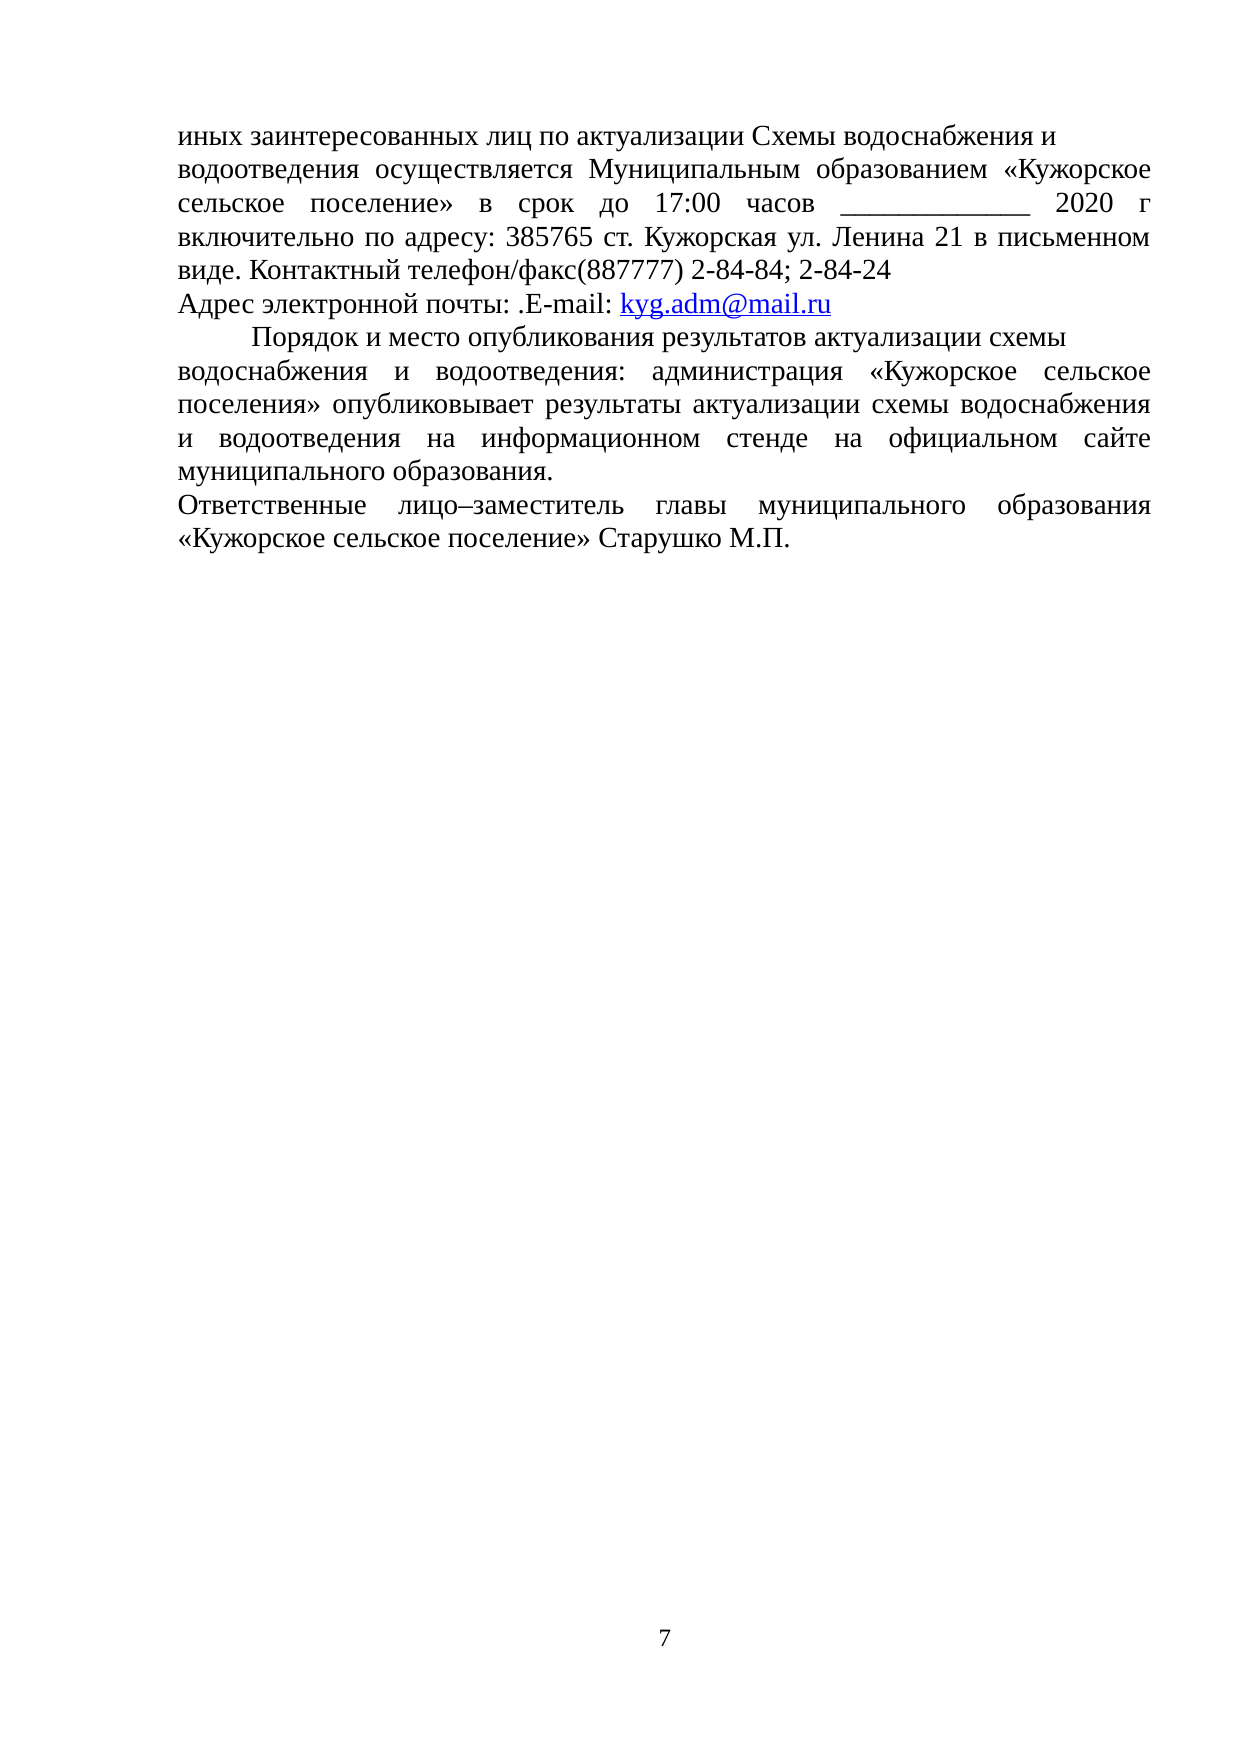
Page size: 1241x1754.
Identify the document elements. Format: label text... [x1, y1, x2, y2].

text Адрес электронной почты: .E-mail: kyg.adm@mail.ru [177, 286, 1152, 319]
text водоотведения осуществляется Муниципальным образованием «Кужорское сельское поселение» в срок до 17:00 часов _____________ 2020 г включительно по адресу: 385765 ст. Кужорская ул. Ленина 21 в письменном виде. Контактный телефон/факс(887777) 2-84-84; 2-84-24 [177, 152, 1152, 286]
text иных заинтересованных лиц по актуализации Схемы водоснабжения и [177, 118, 1152, 152]
text Ответственные лицо–заместитель главы муниципального образования «Кужорское сельское поселение» Старушко М.П. [177, 487, 1152, 554]
text Порядок и место опубликования результатов актуализации схемы [177, 319, 1152, 353]
text водоснабжения и водоотведения: администрация «Кужорское сельское поселения» опубликовывает результаты актуализации схемы водоснабжения и водоотведения на информационном стенде на официальном сайте муниципального образования. [177, 353, 1152, 487]
